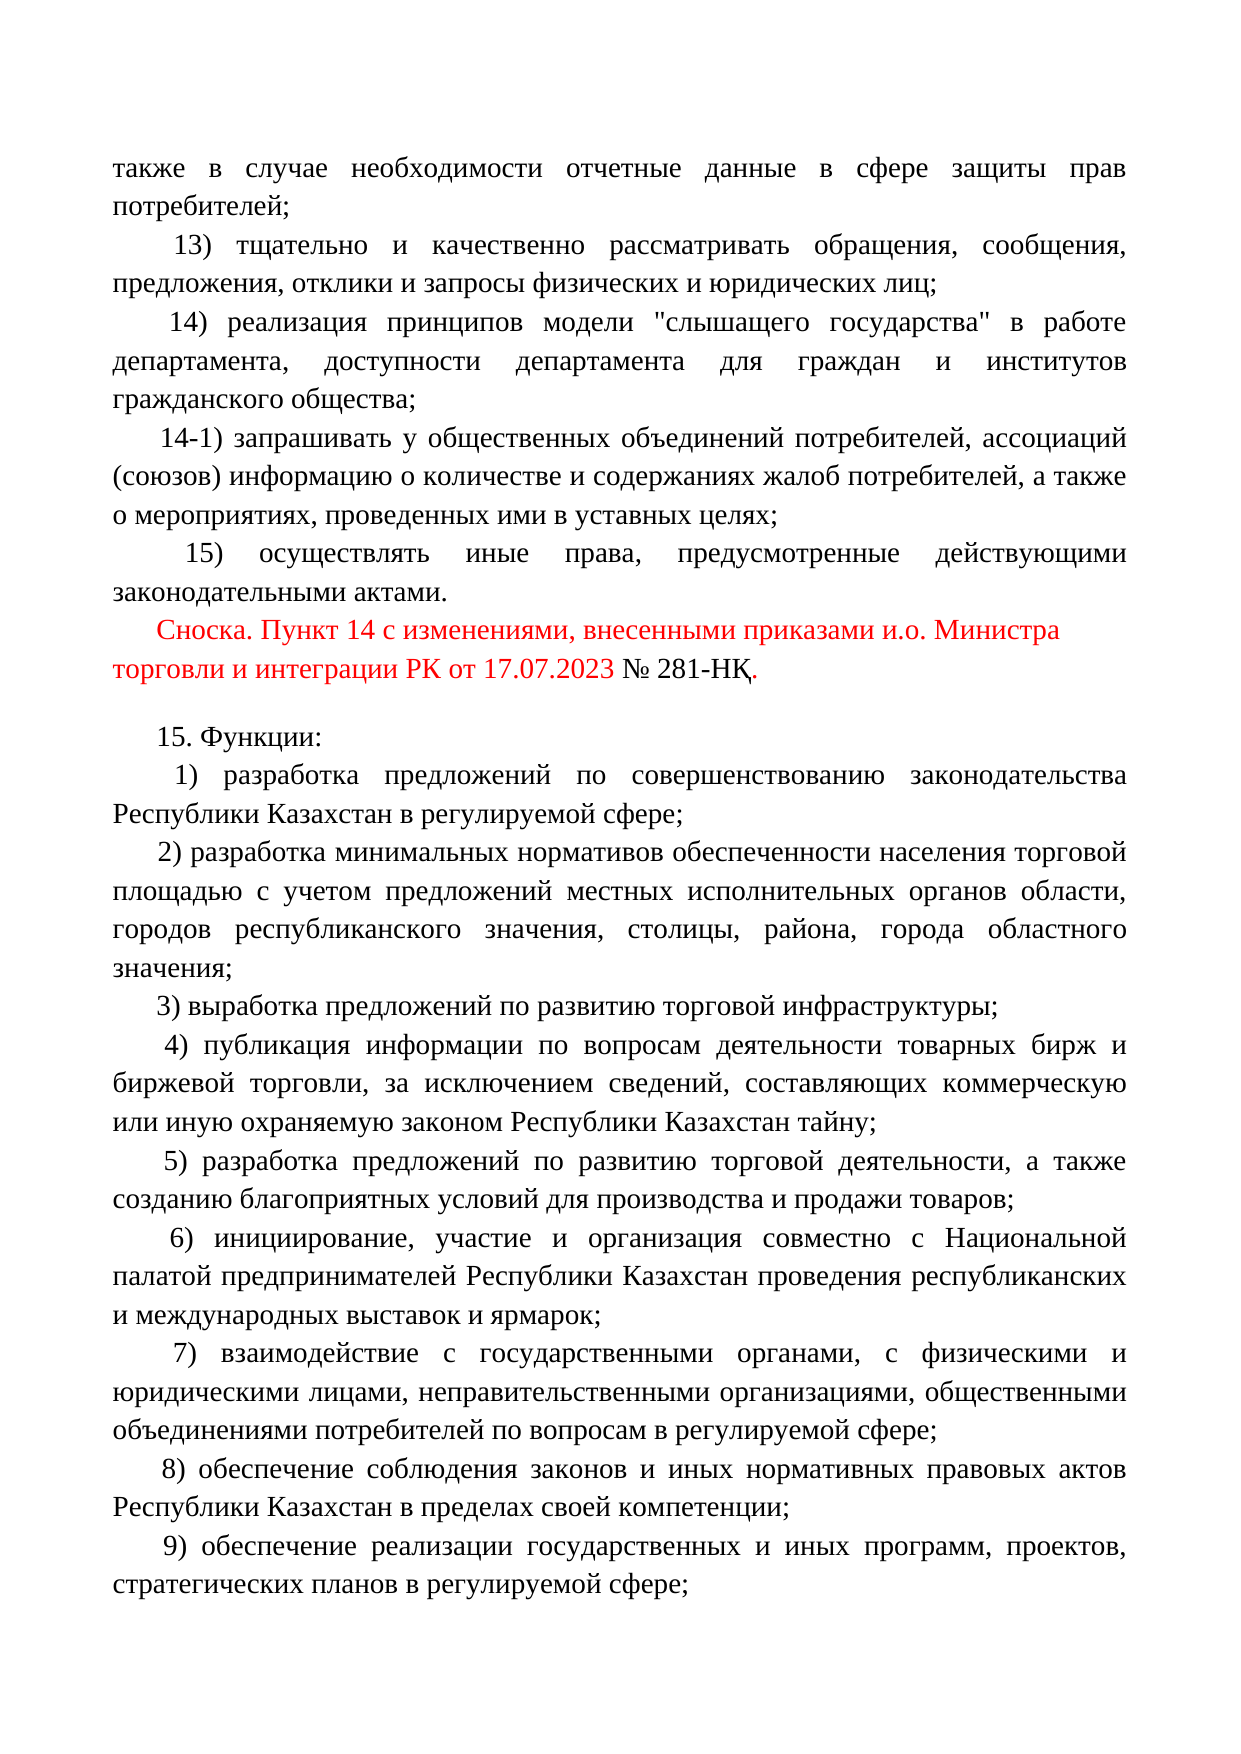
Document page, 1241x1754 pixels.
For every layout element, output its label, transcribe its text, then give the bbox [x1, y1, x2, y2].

text 15. Функции: [112, 719, 1128, 752]
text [112, 150, 1128, 222]
text 7) взаимодействие с государственными органами, с физическими и юридическими лицами, неправительственными организациями, общественными объединениями потребителей по вопросам в регулируемой сфере; [112, 1335, 1128, 1446]
text 2) разработка минимальных нормативов обеспеченности населения торговой площадью с учетом предложений местных исполнительных органов области, городов республиканского значения, столицы, района, города областного значения; [112, 834, 1128, 983]
text 13) тщательно и качественно рассматривать обращения, сообщения, предложения, отклики и запросы физических и юридических лиц; [112, 227, 1128, 299]
text 9) обеспечение реализации государственных и иных программ, проектов, стратегических планов в регулируемой сфере; [112, 1528, 1128, 1600]
text 5) разработка предложений по развитию торговой деятельности, а также созданию благоприятных условий для производства и продажи товаров; [112, 1143, 1128, 1215]
text 3) выработка предложений по развитию торговой инфраструктуры; [112, 988, 1128, 1022]
text 15) осуществлять иные права, предусмотренные действующими законодательными актами. [112, 535, 1128, 607]
text 8) обеспечение соблюдения законов и иных нормативных правовых актов Республики Казахстан в пределах своей компетенции; [112, 1451, 1128, 1523]
text 4) публикация информации по вопросам деятельности товарных бирж и биржевой торговли, за исключением сведений, составляющих коммерческую или иную охраняемую законом Республики Казахстан тайну; [112, 1027, 1128, 1138]
text 14) реализация принципов модели "слышащего государства" в работе департамента, доступности департамента для граждан и институтов гражданского общества; [112, 304, 1128, 415]
text Сноска. Пункт 14 с изменениями, внесенными приказами и.о. Министра торговли и интеграции РК от 17.07.2023 № 281-НҚ. [112, 612, 1128, 715]
text 14-1) запрашивать у общественных объединений потребителей, ассоциаций (союзов) информацию о количестве и содержаниях жалоб потребителей, а также о мероприятиях, проведенных ими в уставных целях; [112, 420, 1128, 530]
text 6) инициирование, участие и организация совместно с Национальной палатой предпринимателей Республики Казахстан проведения республиканских и международных выставок и ярмарок; [112, 1220, 1128, 1330]
text 1) разработка предложений по совершенствованию законодательства Республики Казахстан в регулируемой сфере; [112, 757, 1128, 829]
